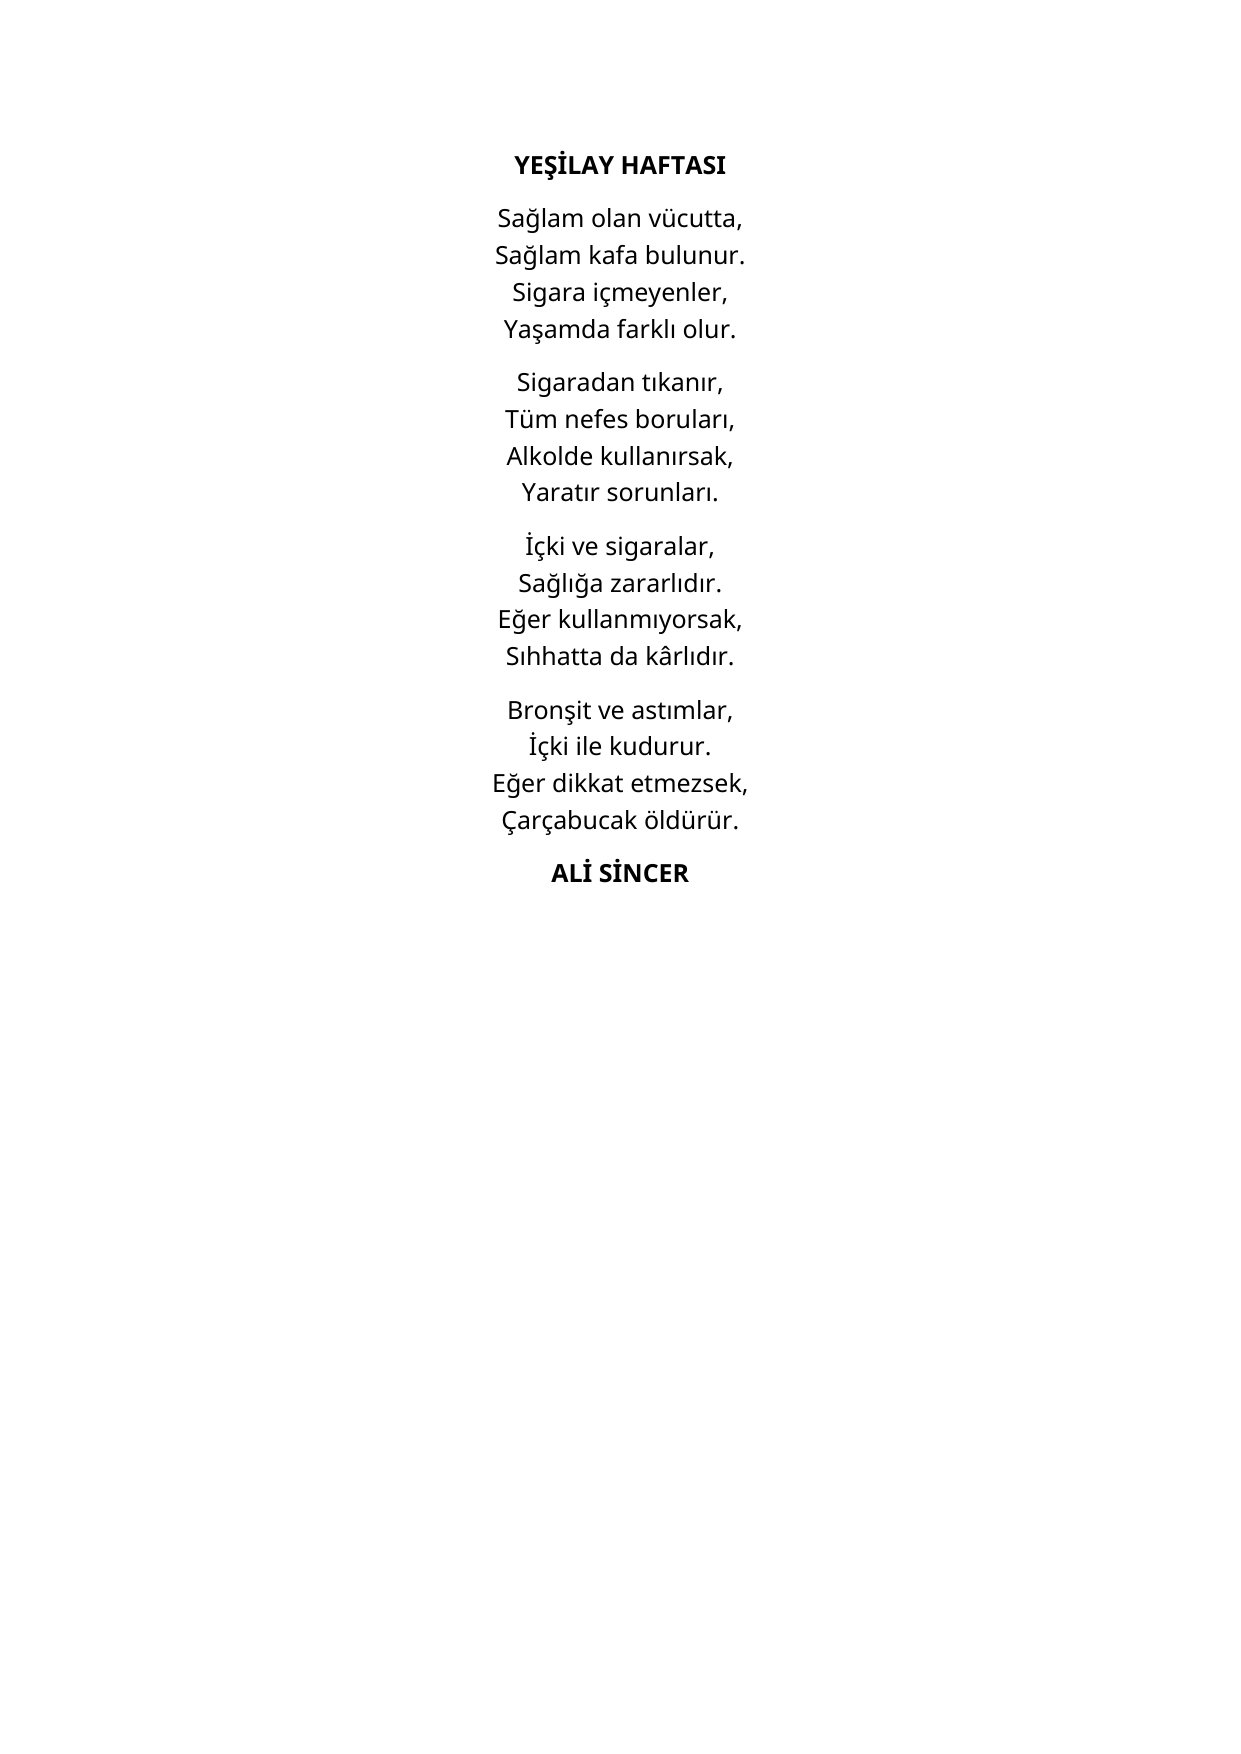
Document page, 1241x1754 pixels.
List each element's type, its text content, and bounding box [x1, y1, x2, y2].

text Sağlam olan vücutta, Sağlam kafa bulunur. Sigara içmeyenler, Yaşamda farklı olur. [148, 201, 1093, 345]
text YEŞİLAY HAFTASI [148, 148, 1093, 182]
text ALİ SİNCER [148, 856, 1093, 890]
text Bronşit ve astımlar, İçki ile kudurur. Eğer dikkat etmezsek, Çarçabucak öldürür. [148, 692, 1093, 837]
text Sigaradan tıkanır, Tüm nefes boruları, Alkolde kullanırsak, Yaratır sorunları. [148, 365, 1093, 509]
text İçki ve sigaralar, Sağlığa zararlıdır. Eğer kullanmıyorsak, Sıhhatta da kârlıdır. [148, 528, 1093, 673]
